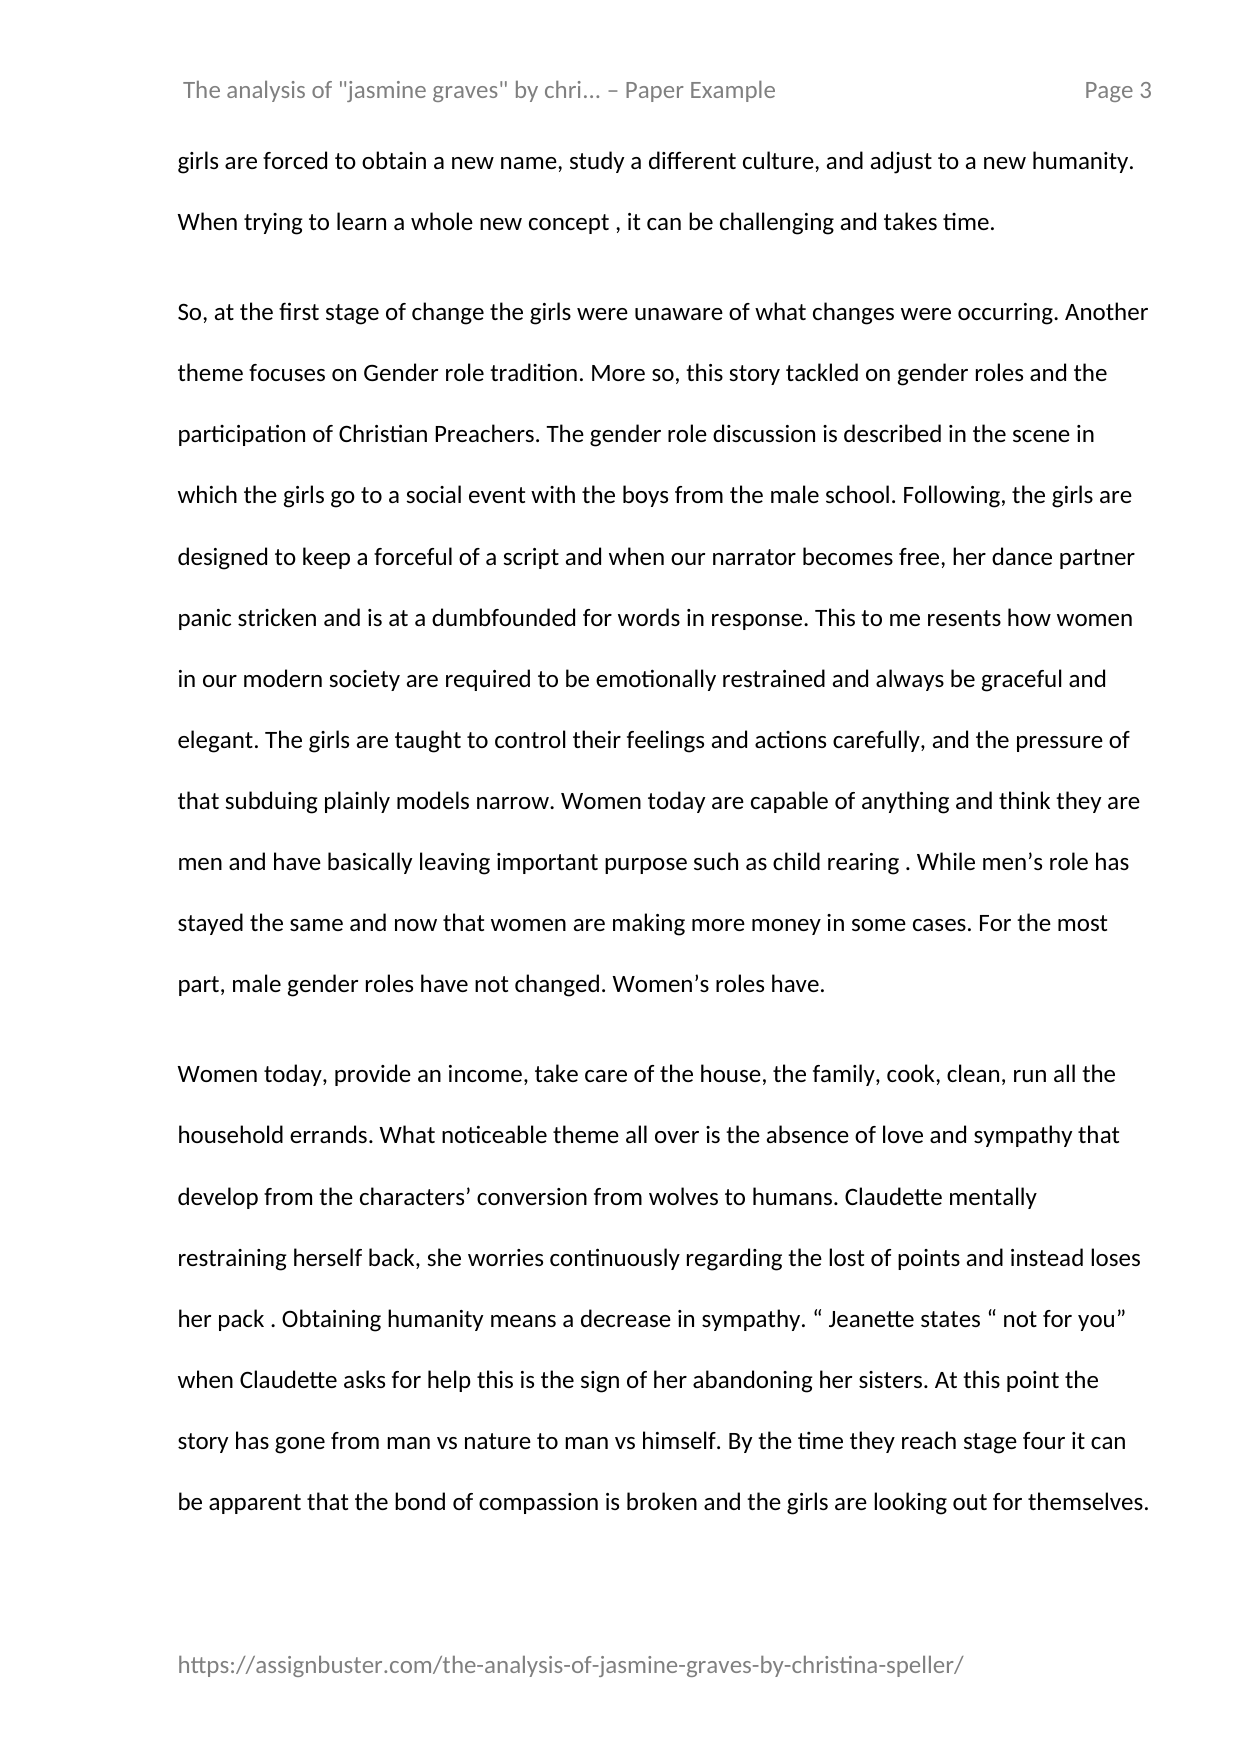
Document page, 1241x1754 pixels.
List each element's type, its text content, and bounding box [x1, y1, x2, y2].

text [177, 1058, 1152, 1516]
text So, at the first stage of change the girls were unaware of what changes were occurring. Another theme focuses on Gender role tradition. More so, this story tackled on gender roles and the participation of Christian Preachers. The gender role discussion is described in the scene in which the girls go to a social event with the boys from the male school. Following, the girls are designed to keep a forceful of a script and when our narrator becomes free, her dance partner panic stricken and is at a dumbfounded for words in response. This to me resents how women in our modern society are required to be emotionally restrained and always be graceful and elegant. The girls are taught to control their feelings and actions carefully, and the pressure of that subduing plainly models narrow. Women today are capable of anything and think they are men and have basically leaving important purpose such as child rearing . While men’s role has stayed the same and now that women are making more money in some cases. For the most part, male gender roles have not changed. Women’s roles have. [177, 297, 1152, 998]
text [177, 145, 1152, 237]
